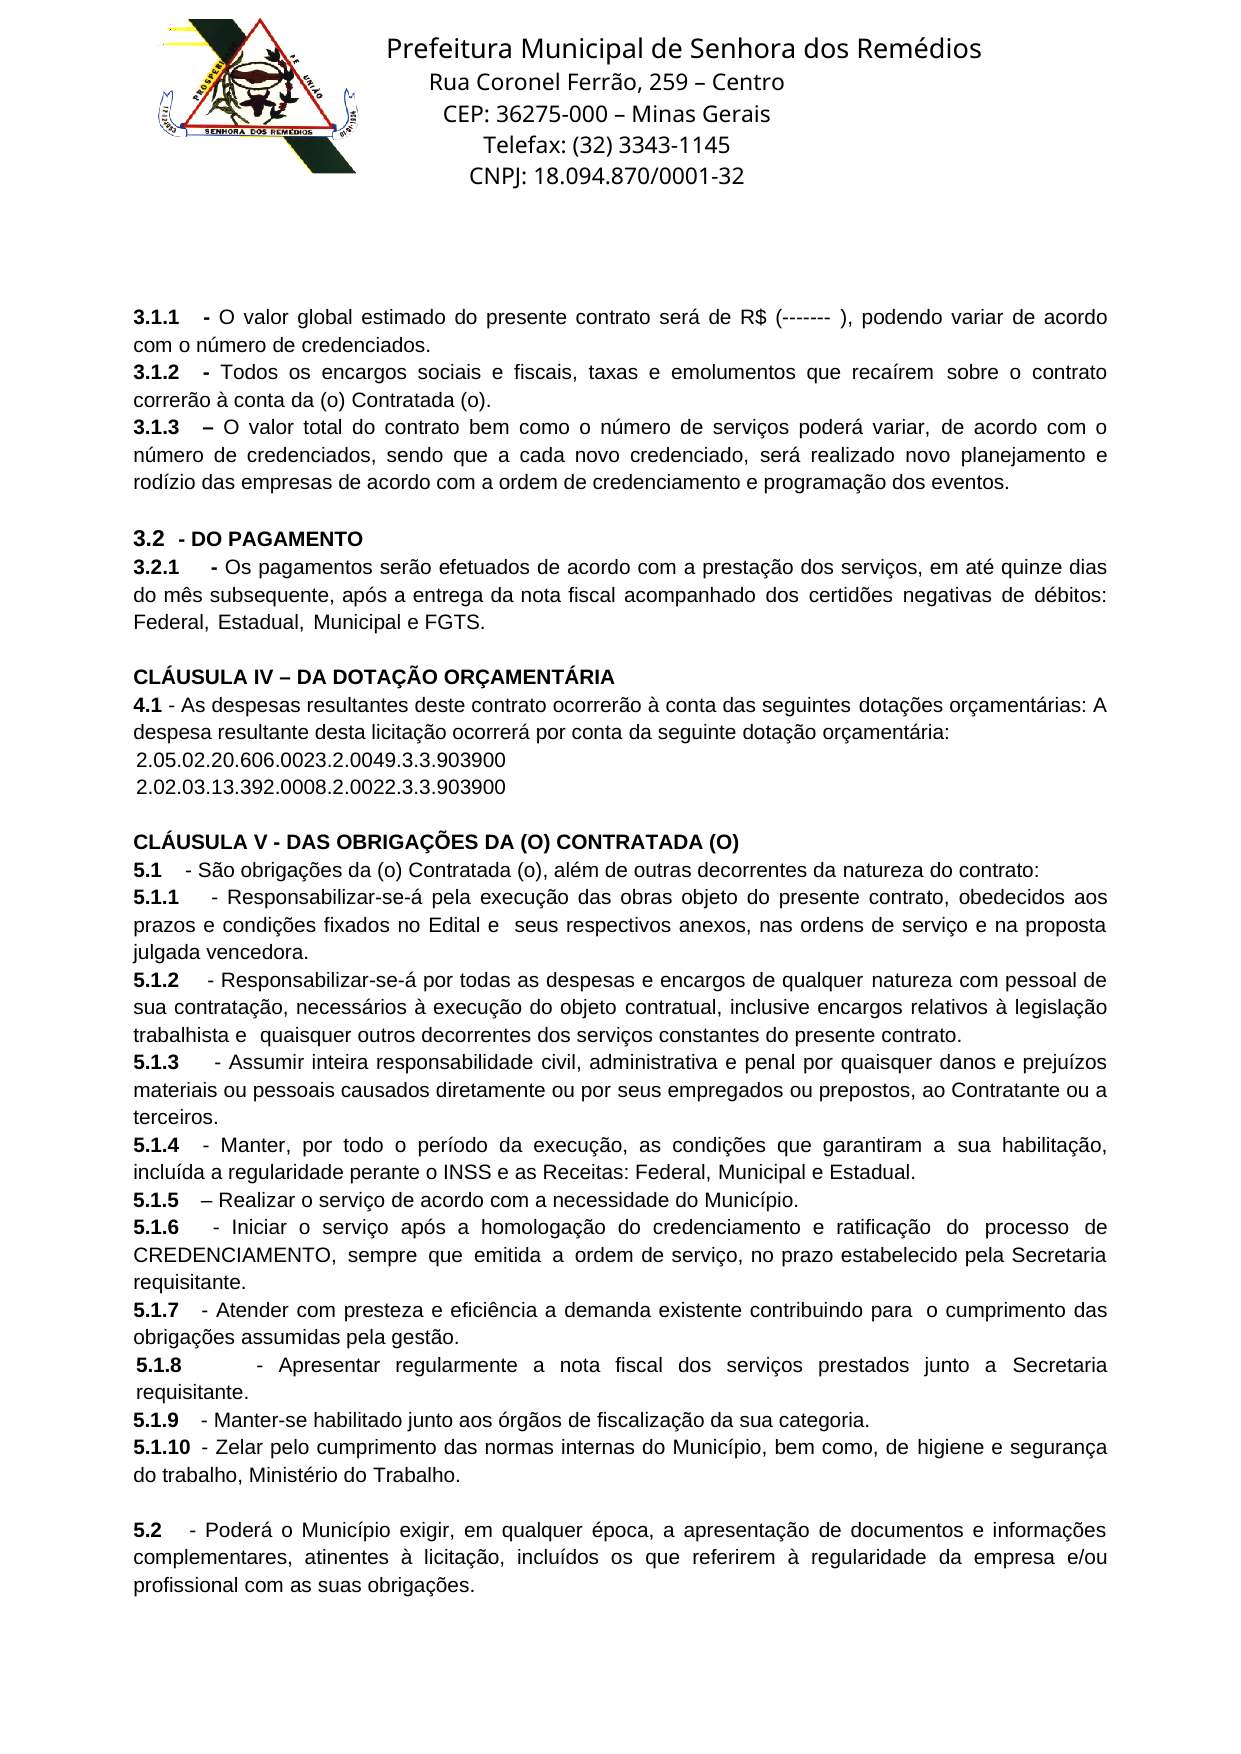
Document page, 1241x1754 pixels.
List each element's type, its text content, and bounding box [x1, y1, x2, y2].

text 2.02.03.13.392.0008.2.0022.3.3.903900 [136, 775, 1107, 799]
text 4.1 - As despesas resultantes deste contrato ocorrerão à conta das seguintes dotações orçamentárias: A despesa resultante desta licitação ocorrerá por conta da seguinte dotação orçamentária: [133, 693, 1107, 744]
list – Realizar o serviço de acordo com a necessidade do Município. [133, 1188, 1107, 1212]
subtitle CLÁUSULA V - DAS OBRIGAÇÕES DA (O) CONTRATADA (O) [133, 830, 1107, 854]
list - Zelar pelo cumprimento das normas internas do Município, bem como, de higiene e segurança do trabalho, Ministério do Trabalho. [133, 1435, 1107, 1487]
list - O valor global estimado do presente contrato será de R$ (------- ), podendo variar de acordo com o número de credenciados. [133, 305, 1107, 356]
list - Assumir inteira responsabilidade civil, administrativa e penal por quaisquer danos e prejuízos materiais ou pessoais causados diretamente ou por seus empregados ou prepostos, ao Contratante ou a terceiros. [133, 1050, 1107, 1129]
list - Os pagamentos serão efetuados de acordo com a prestação dos serviços, em até quinze dias do mês subsequente, após a entrega da nota fiscal acompanhado dos certidões negativas de débitos: Federal, Estadual, Municipal e FGTS. [133, 555, 1107, 634]
list - Apresentar regularmente a nota fiscal dos serviços prestados junto a Secretaria requisitante. [136, 1353, 1107, 1404]
list - Manter, por todo o período da execução, as condições que garantiram a sua habilitação, incluída a regularidade perante o INSS e as Receitas: Federal, Municipal e Estadual. [133, 1133, 1107, 1184]
list - Responsabilizar-se-á por todas as despesas e encargos de qualquer natureza com pessoal de sua contratação, necessários à execução do objeto contratual, inclusive encargos relativos à legislação trabalhista e quaisquer outros decorrentes dos serviços constantes do presente contrato. [133, 968, 1107, 1047]
subtitle - DO PAGAMENTO [133, 525, 1107, 551]
text 2.05.02.20.606.0023.2.0049.3.3.903900 [136, 748, 1107, 772]
list - Todos os encargos sociais e fiscais, taxas e emolumentos que recaírem sobre o contrato correrão à conta da (o) Contratada (o). [133, 360, 1107, 411]
list - Manter-se habilitado junto aos órgãos de fiscalização da sua categoria. [133, 1408, 1107, 1432]
list - Poderá o Município exigir, em qualquer época, a apresentação de documentos e informações complementares, atinentes à licitação, incluídos os que referirem à regularidade da empresa e/ou profissional com as suas obrigações. [133, 1518, 1107, 1597]
subtitle CLÁUSULA IV – DA DOTAÇÃO ORÇAMENTÁRIA [133, 665, 1107, 689]
list - Atender com presteza e eficiência a demanda existente contribuindo para o cumprimento das obrigações assumidas pela gestão. [133, 1298, 1107, 1349]
list – O valor total do contrato bem como o número de serviços poderá variar, de acordo com o número de credenciados, sendo que a cada novo credenciado, será realizado novo planejamento e rodízio das empresas de acordo com a ordem de credenciamento e programação dos eventos. [133, 415, 1107, 494]
list - Responsabilizar-se-á pela execução das obras objeto do presente contrato, obedecidos aos prazos e condições fixados no Edital e seus respectivos anexos, nas ordens de serviço e na proposta julgada vencedora. [133, 885, 1107, 964]
list - São obrigações da (o) Contratada (o), além de outras decorrentes da natureza do contrato: [133, 858, 1107, 882]
list - Iniciar o serviço após a homologação do credenciamento e ratificação do processo de CREDENCIAMENTO, sempre que emitida a ordem de serviço, no prazo estabelecido pela Secretaria requisitante. [133, 1215, 1107, 1294]
